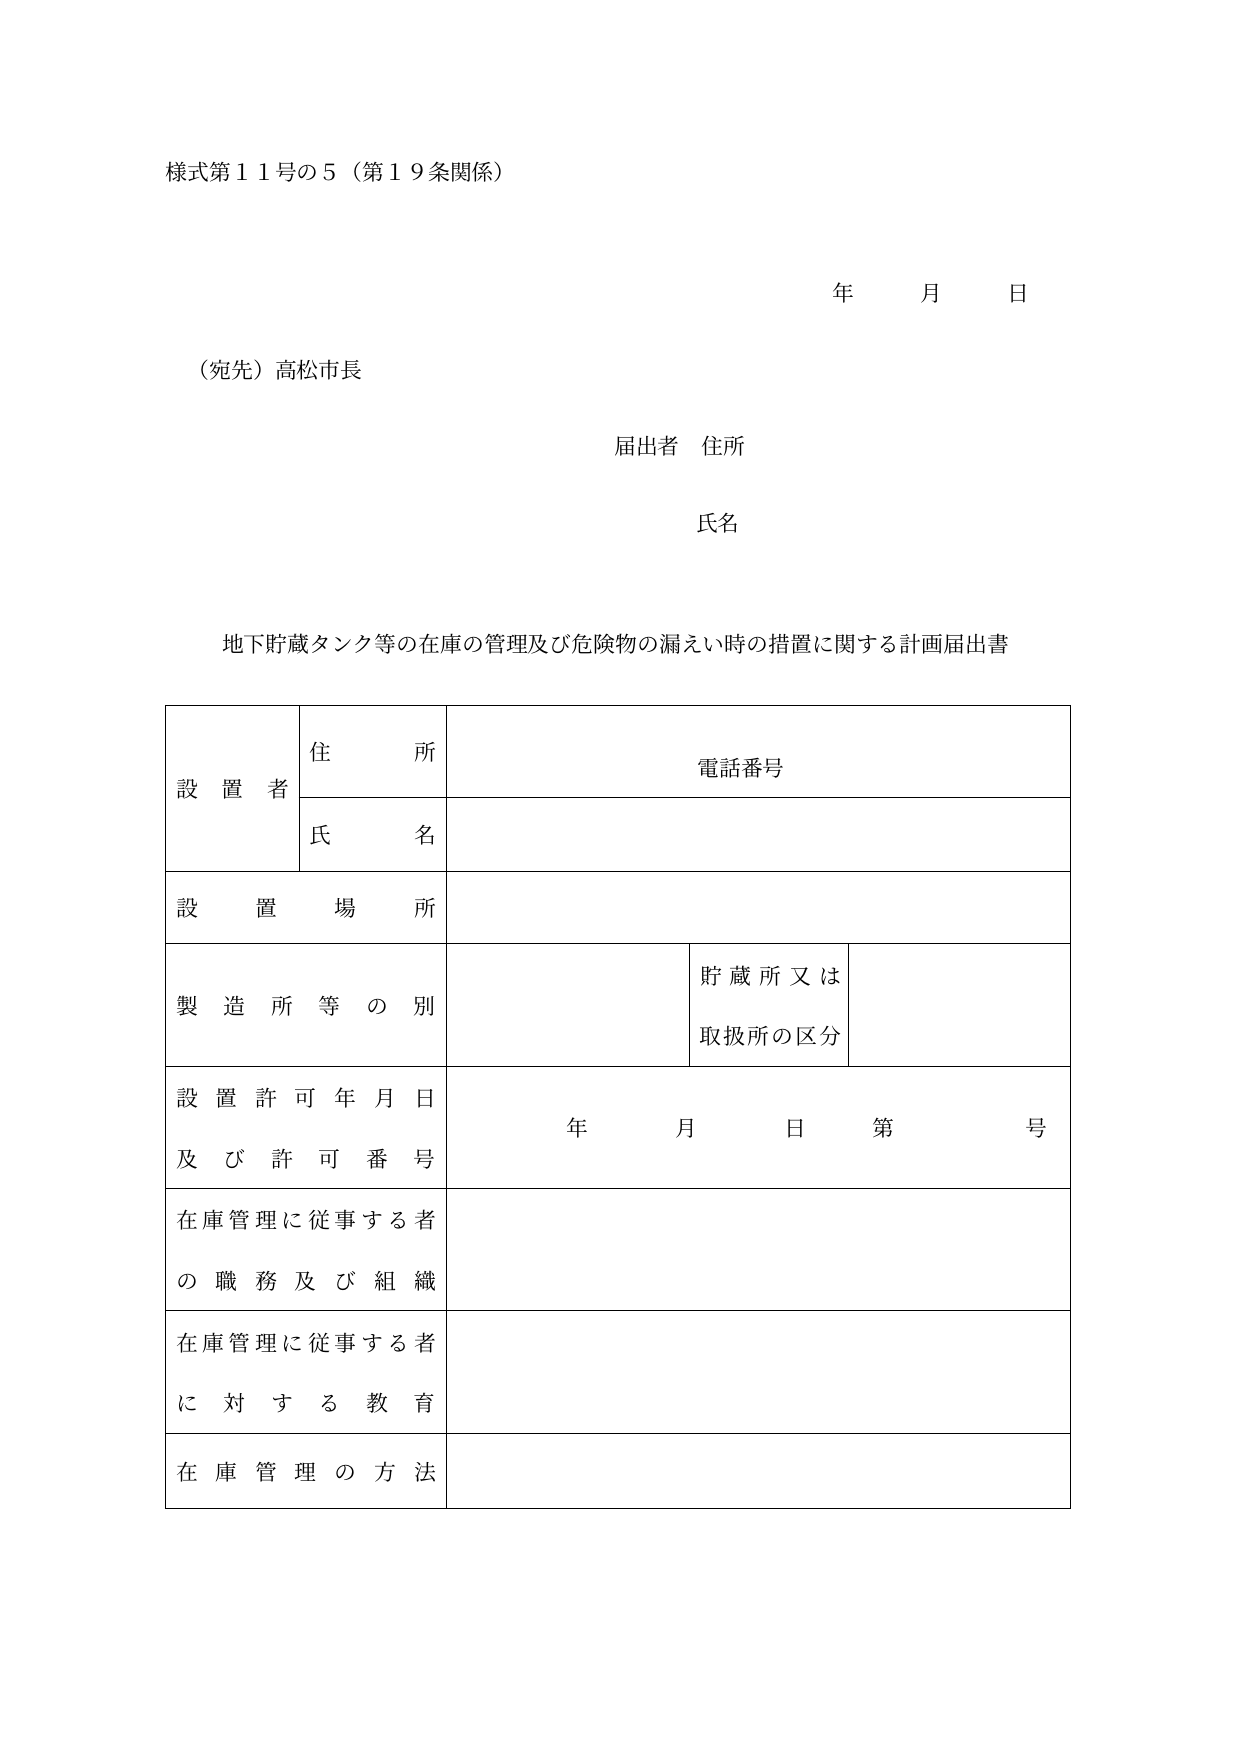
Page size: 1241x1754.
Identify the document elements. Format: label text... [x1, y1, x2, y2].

text 年 月 日 [165, 262, 1075, 323]
table_header 電話番号 [447, 706, 1070, 797]
table_cell [849, 944, 1070, 1066]
table_cell [447, 1189, 1070, 1310]
table_cell 氏名 [300, 798, 446, 871]
table_cell [447, 1434, 1070, 1508]
table_cell 在庫管理の方法 [166, 1434, 446, 1508]
text 届出者 住所 [165, 415, 1075, 475]
table_cell 設置場所 [166, 872, 446, 943]
text （宛先）高松市長 [165, 338, 1075, 399]
table_cell 貯蔵所又は 取扱所の区分 [690, 944, 848, 1066]
table_cell [447, 872, 1070, 943]
table_header 設置者 [166, 706, 299, 871]
text 様式第１１号の５（第１９条関係） [165, 141, 1075, 201]
text 地下貯蔵タンク等の在庫の管理及び危険物の漏えい時の措置に関する計画届出書 [90, 613, 1075, 673]
table_cell [447, 1311, 1070, 1432]
table_cell [447, 944, 689, 1066]
table_cell 在庫管理に従事する者 に対する教育 [166, 1311, 446, 1432]
table_cell 設置許可年月日 及び許可番号 [166, 1067, 446, 1188]
table_cell [447, 798, 1070, 871]
table_cell 年 月 日 第 号 [447, 1067, 1070, 1188]
table_header 住所 [300, 706, 446, 797]
table_cell 製造所等の別 [166, 944, 446, 1066]
text 氏名 [165, 491, 1075, 552]
table_cell 在庫管理に従事する者 の職務及び組織 [166, 1189, 446, 1310]
